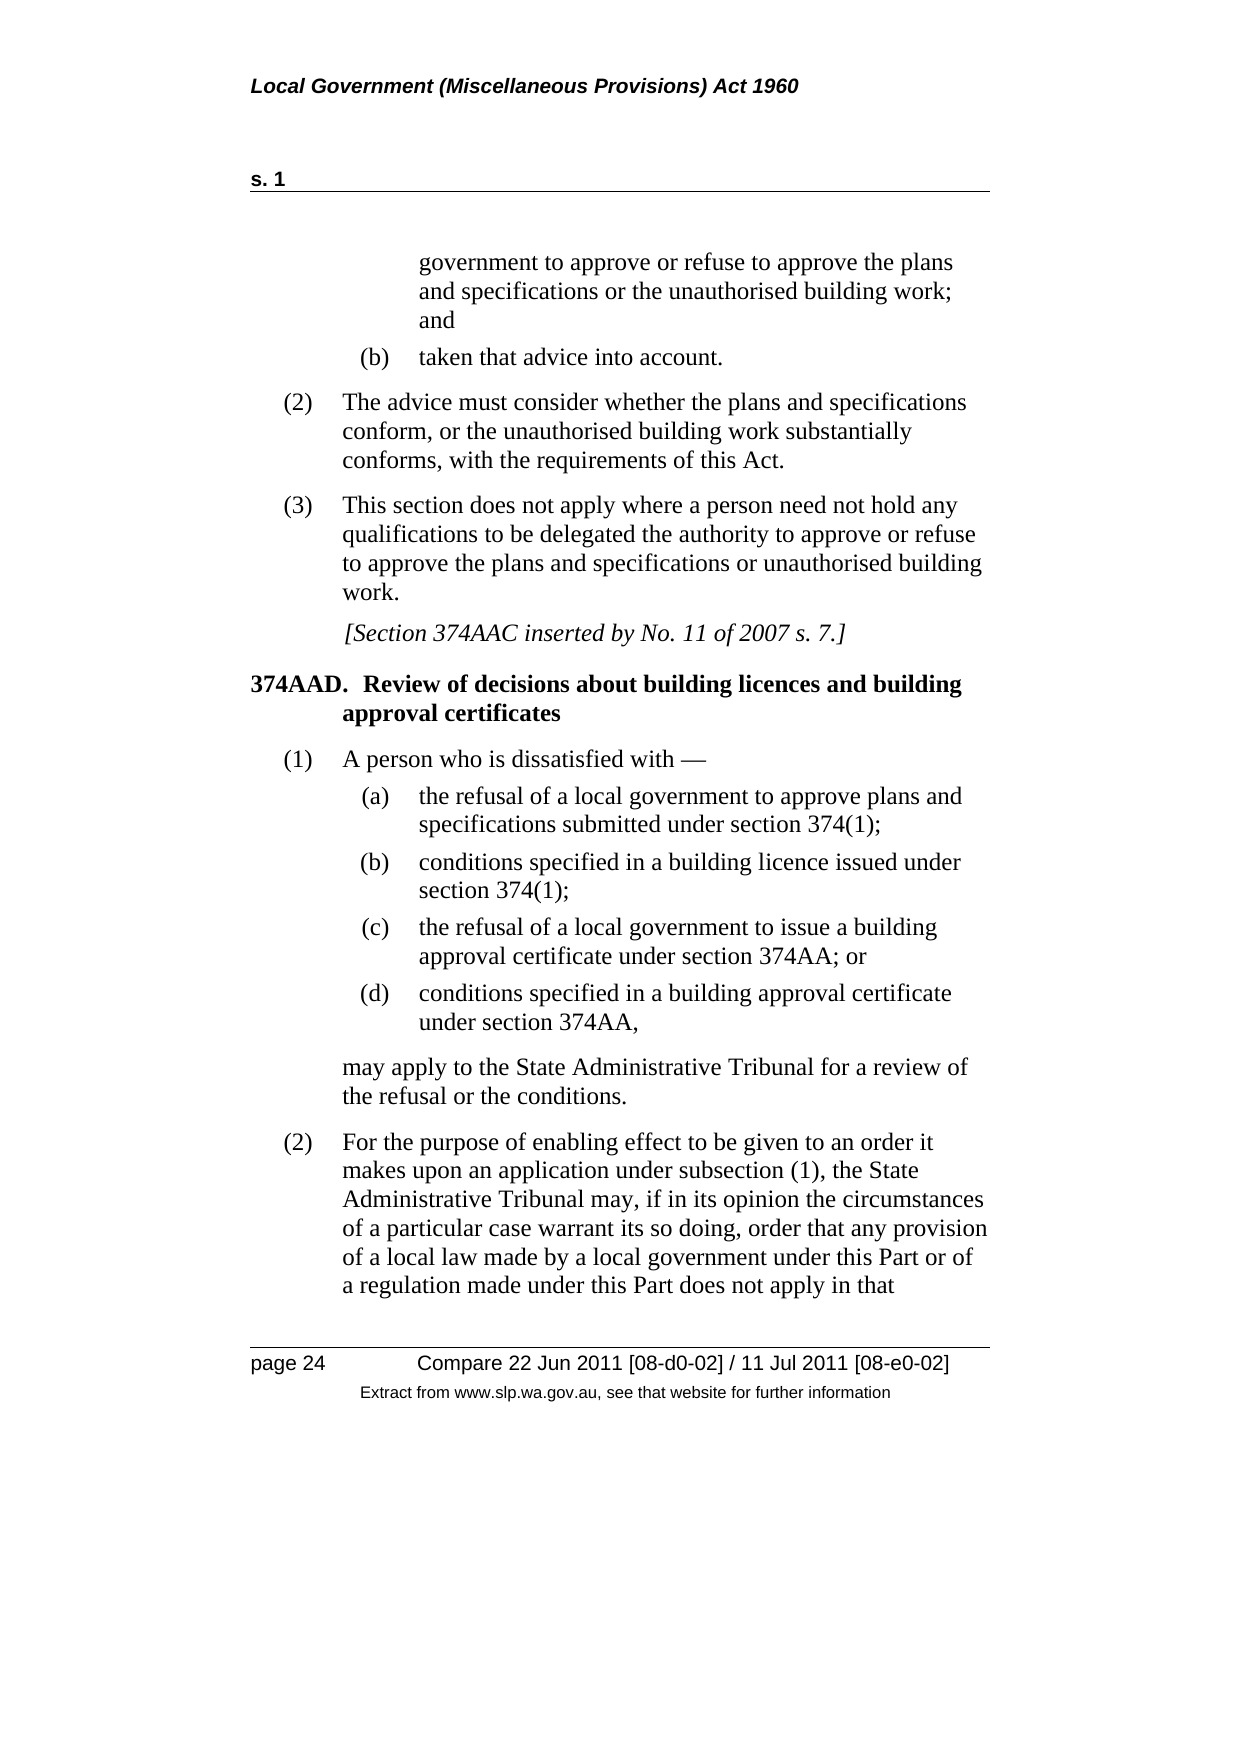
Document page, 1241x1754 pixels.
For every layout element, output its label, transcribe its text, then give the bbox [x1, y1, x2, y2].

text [250, 247, 990, 334]
subtitle 374AAD. Review of decisions about building licences and building approval certificates [250, 669, 990, 727]
text may apply to the State Administrative Tribunal for a review of the refusal or the conditions. [250, 1052, 990, 1110]
text (a) the refusal of a local government to approve plans and specifications submitted under section 374(1); [250, 781, 990, 838]
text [250, 1127, 990, 1299]
text (d) conditions specified in a building approval certificate under section 374AA, [250, 978, 990, 1036]
text (1) A person who is dissatisfied with — [250, 744, 990, 772]
text (c) the refusal of a local government to issue a building approval certificate under section 374AA; or [250, 912, 990, 970]
text [Section 374AAC inserted by No. 11 of 2007 s. 7.] [250, 618, 990, 647]
text (b) taken that advice into account. [250, 342, 990, 371]
text (2) The advice must consider whether the plans and specifications conform, or the unauthorised building work substantially conforms, with the requirements of this Act. [250, 387, 990, 474]
text (b) conditions specified in a building licence issued under section 374(1); [250, 847, 990, 904]
text (3) This section does not apply where a person need not hold any qualifications to be delegated the authority to approve or refuse to approve the plans and specifications or unauthorised building work. [250, 490, 990, 605]
